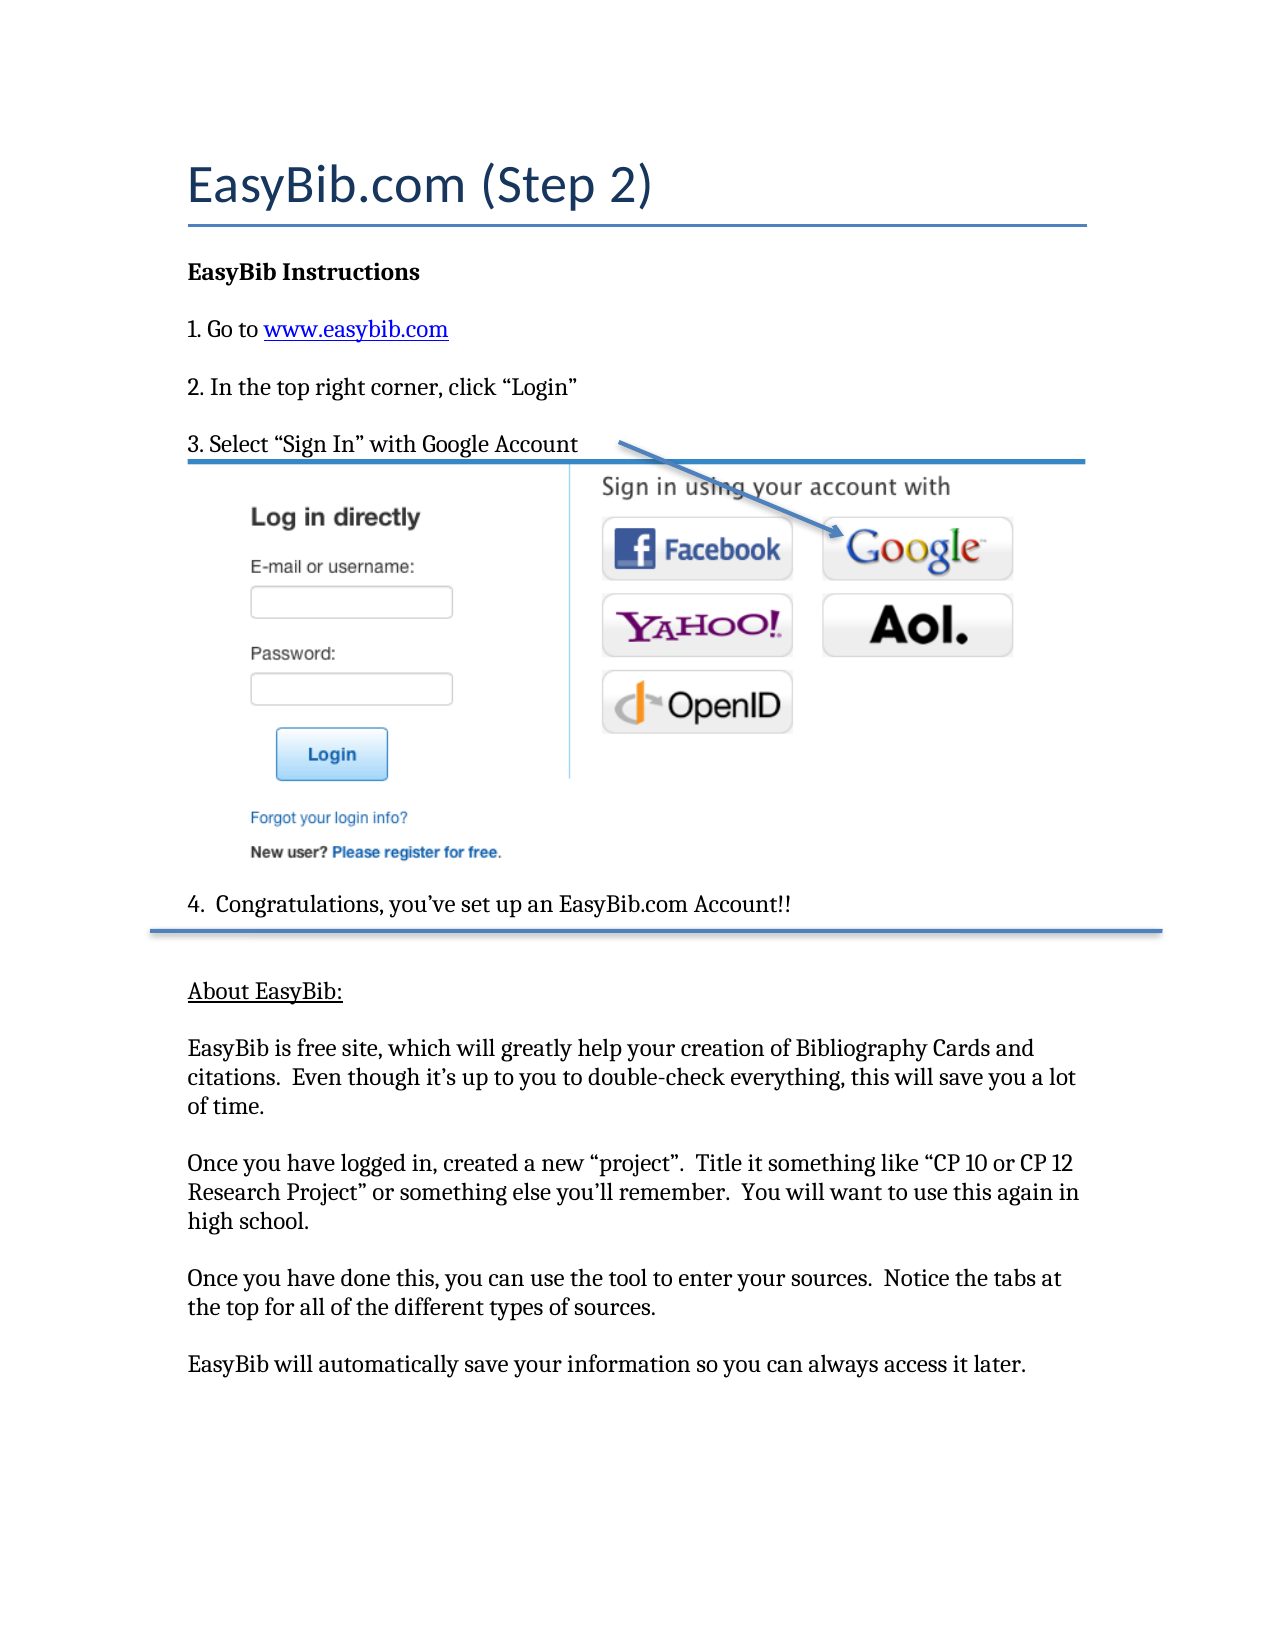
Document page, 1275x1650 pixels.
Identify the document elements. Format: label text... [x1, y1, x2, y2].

picture [187, 459, 1086, 891]
text EasyBib Instructions [187, 258, 1087, 287]
title EasyBib.com (Step 2) [187, 150, 1087, 227]
text Once you have logged in, created a new “project”. Title it something like “CP 10 or CP 12 Research Project” or something else you’ll remember. You will want to use this again in high school. [187, 1149, 1087, 1235]
text EasyBib is free site, which will greatly help your creation of Bibliography Cards and citations. Even though it’s up to you to double-check everything, this will save you a lot of time. [187, 1034, 1087, 1120]
text Once you have done this, you can use the tool to enter your sources. Notice the tabs at the top for all of the different types of sources. [187, 1264, 1087, 1322]
text 4. Congratulations, you’ve set up an EasyBib.com Account!! [187, 890, 1087, 919]
text 1. Go to www.easybib.com [187, 315, 1087, 344]
text EasyBib will automatically save your information so you can always access it later. [187, 1350, 1087, 1379]
text 2. In the top right corner, click “Login” [187, 373, 1087, 402]
text About EasyBib: [187, 977, 1087, 1005]
